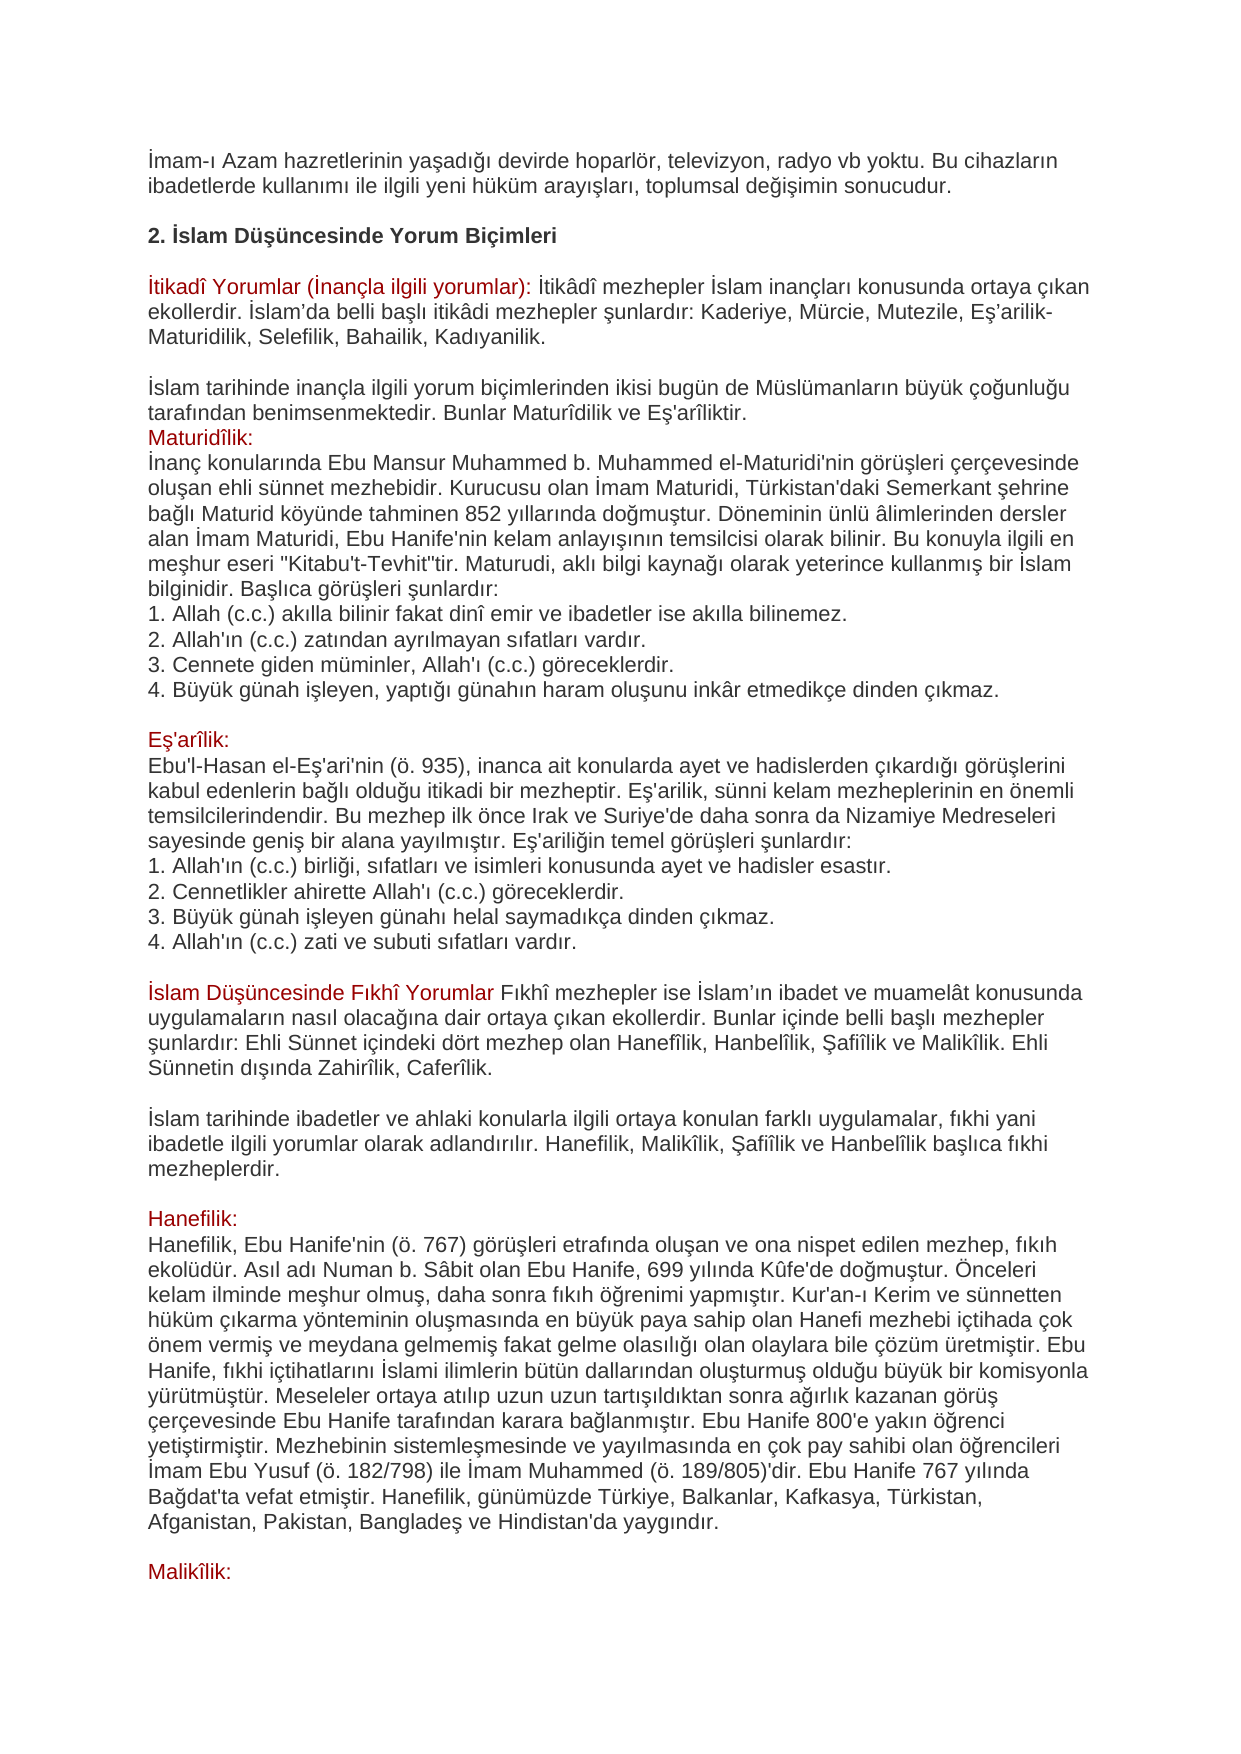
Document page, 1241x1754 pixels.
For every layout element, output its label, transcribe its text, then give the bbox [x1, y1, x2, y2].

text Hanefilik: [148, 1206, 1093, 1232]
text Malikîlik: [148, 1559, 1093, 1584]
text İslam tarihinde ibadetler ve ahlaki konularla ilgili ortaya konulan farklı uygulamalar, fıkhi yani ibadetle ilgili yorumlar olarak adlandırılır. Hanefilik, Malikîlik, Şafiîlik ve Hanbelîlik başlıca fıkhi mezheplerdir. [148, 1106, 1093, 1181]
text İtikadî Yorumlar (İnançla ilgili yorumlar): İtikâdî mezhepler İslam inançları konusunda ortaya çıkan ekollerdir. İslam’da belli başlı itikâdi mezhepler şunlardır: Kaderiye, Mürcie, Mutezile, Eş’arilik-Maturidilik, Selefilik, Bahailik, Kadıyanilik. [148, 274, 1093, 349]
text İnanç konularında Ebu Mansur Muhammed b. Muhammed el-Maturidi'nin görüşleri çerçevesinde oluşan ehli sünnet mezhebidir. Kurucusu olan İmam Maturidi, Türkistan'daki Semerkant şehrine bağlı Maturid köyünde tahminen 852 yıllarında doğmuştur. Döneminin ünlü âlimlerinden dersler alan İmam Maturidi, Ebu Hanife'nin kelam anlayışının temsilcisi olarak bilinir. Bu konuyla ilgili en meşhur eseri "Kitabu't-Tevhit"tir. Maturudi, aklı bilgi kaynağı olarak yeterince kullanmış bir İslam bilginidir. Başlıca görüşleri şunlardır: 1. Allah (c.c.) akılla bilinir fakat dinî emir ve ibadetler ise akılla bilinemez. 2. Allah'ın (c.c.) zatından ayrılmayan sıfatları vardır. 3. Cennete giden müminler, Allah'ı (c.c.) göreceklerdir. 4. Büyük günah işleyen, yaptığı günahın haram oluşunu inkâr etmedikçe dinden çıkmaz. [148, 450, 1093, 702]
text Maturidîlik: [148, 425, 1093, 450]
text Eş'arîlik: [148, 727, 1093, 753]
text 2. İslam Düşüncesinde Yorum Biçimleri [148, 223, 1093, 248]
text Hanefilik, Ebu Hanife'nin (ö. 767) görüşleri etrafında oluşan ve ona nispet edilen mezhep, fıkıh ekolüdür. Asıl adı Numan b. Sâbit olan Ebu Hanife, 699 yılında Kûfe'de doğmuştur. Önceleri kelam ilminde meşhur olmuş, daha sonra fıkıh öğrenimi yapmıştır. Kur'an-ı Kerim ve sünnetten hüküm çıkarma yönteminin oluşmasında en büyük paya sahip olan Hanefi mezhebi içtihada çok önem vermiş ve meydana gelmemiş fakat gelme olasılığı olan olaylara bile çözüm üretmiştir. Ebu Hanife, fıkhi içtihatlarını İslami ilimlerin bütün dallarından oluşturmuş olduğu büyük bir komisyonla yürütmüştür. Meseleler ortaya atılıp uzun uzun tartışıldıktan sonra ağırlık kazanan görüş çerçevesinde Ebu Hanife tarafından karara bağlanmıştır. Ebu Hanife 800'e yakın öğrenci yetiştirmiştir. Mezhebinin sistemleşmesinde ve yayılmasında en çok pay sahibi olan öğrencileri İmam Ebu Yusuf (ö. 182/798) ile İmam Muhammed (ö. 189/805)'dir. Ebu Hanife 767 yılında Bağdat'ta vefat etmiştir. Hanefilik, günümüzde Türkiye, Balkanlar, Kafkasya, Türkistan, Afganistan, Pakistan, Bangladeş ve Hindistan'da yaygındır. [148, 1232, 1093, 1534]
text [148, 148, 1093, 198]
text İslam tarihinde inançla ilgili yorum biçimlerinden ikisi bugün de Müslümanların büyük çoğunluğu tarafından benimsenmektedir. Bunlar Maturîdilik ve Eş'arîliktir. [148, 374, 1093, 425]
text İslam Düşüncesinde Fıkhî Yorumlar Fıkhî mezhepler ise İslam’ın ibadet ve muamelât konusunda uygulamaların nasıl olacağına dair ortaya çıkan ekollerdir. Bunlar içinde belli başlı mezhepler şunlardır: Ehli Sünnet içindeki dört mezhep olan Hanefîlik, Hanbelîlik, Şafiîlik ve Malikîlik. Ehli Sünnetin dışında Zahirîlik, Caferîlik. [148, 979, 1093, 1080]
text Ebu'l-Hasan el-Eş'ari'nin (ö. 935), inanca ait konularda ayet ve hadislerden çıkardığı görüşlerini kabul edenlerin bağlı olduğu itikadi bir mezheptir. Eş'arilik, sünni kelam mezheplerinin en önemli temsilcilerindendir. Bu mezhep ilk önce Irak ve Suriye'de daha sonra da Nizamiye Medreseleri sayesinde geniş bir alana yayılmıştır. Eş'ariliğin temel görüşleri şunlardır: 1. Allah'ın (c.c.) birliği, sıfatları ve isimleri konusunda ayet ve hadisler esastır. 2. Cennetlikler ahirette Allah'ı (c.c.) göreceklerdir. 3. Büyük günah işleyen günahı helal saymadıkça dinden çıkmaz. 4. Allah'ın (c.c.) zati ve subuti sıfatları vardır. [148, 753, 1093, 954]
